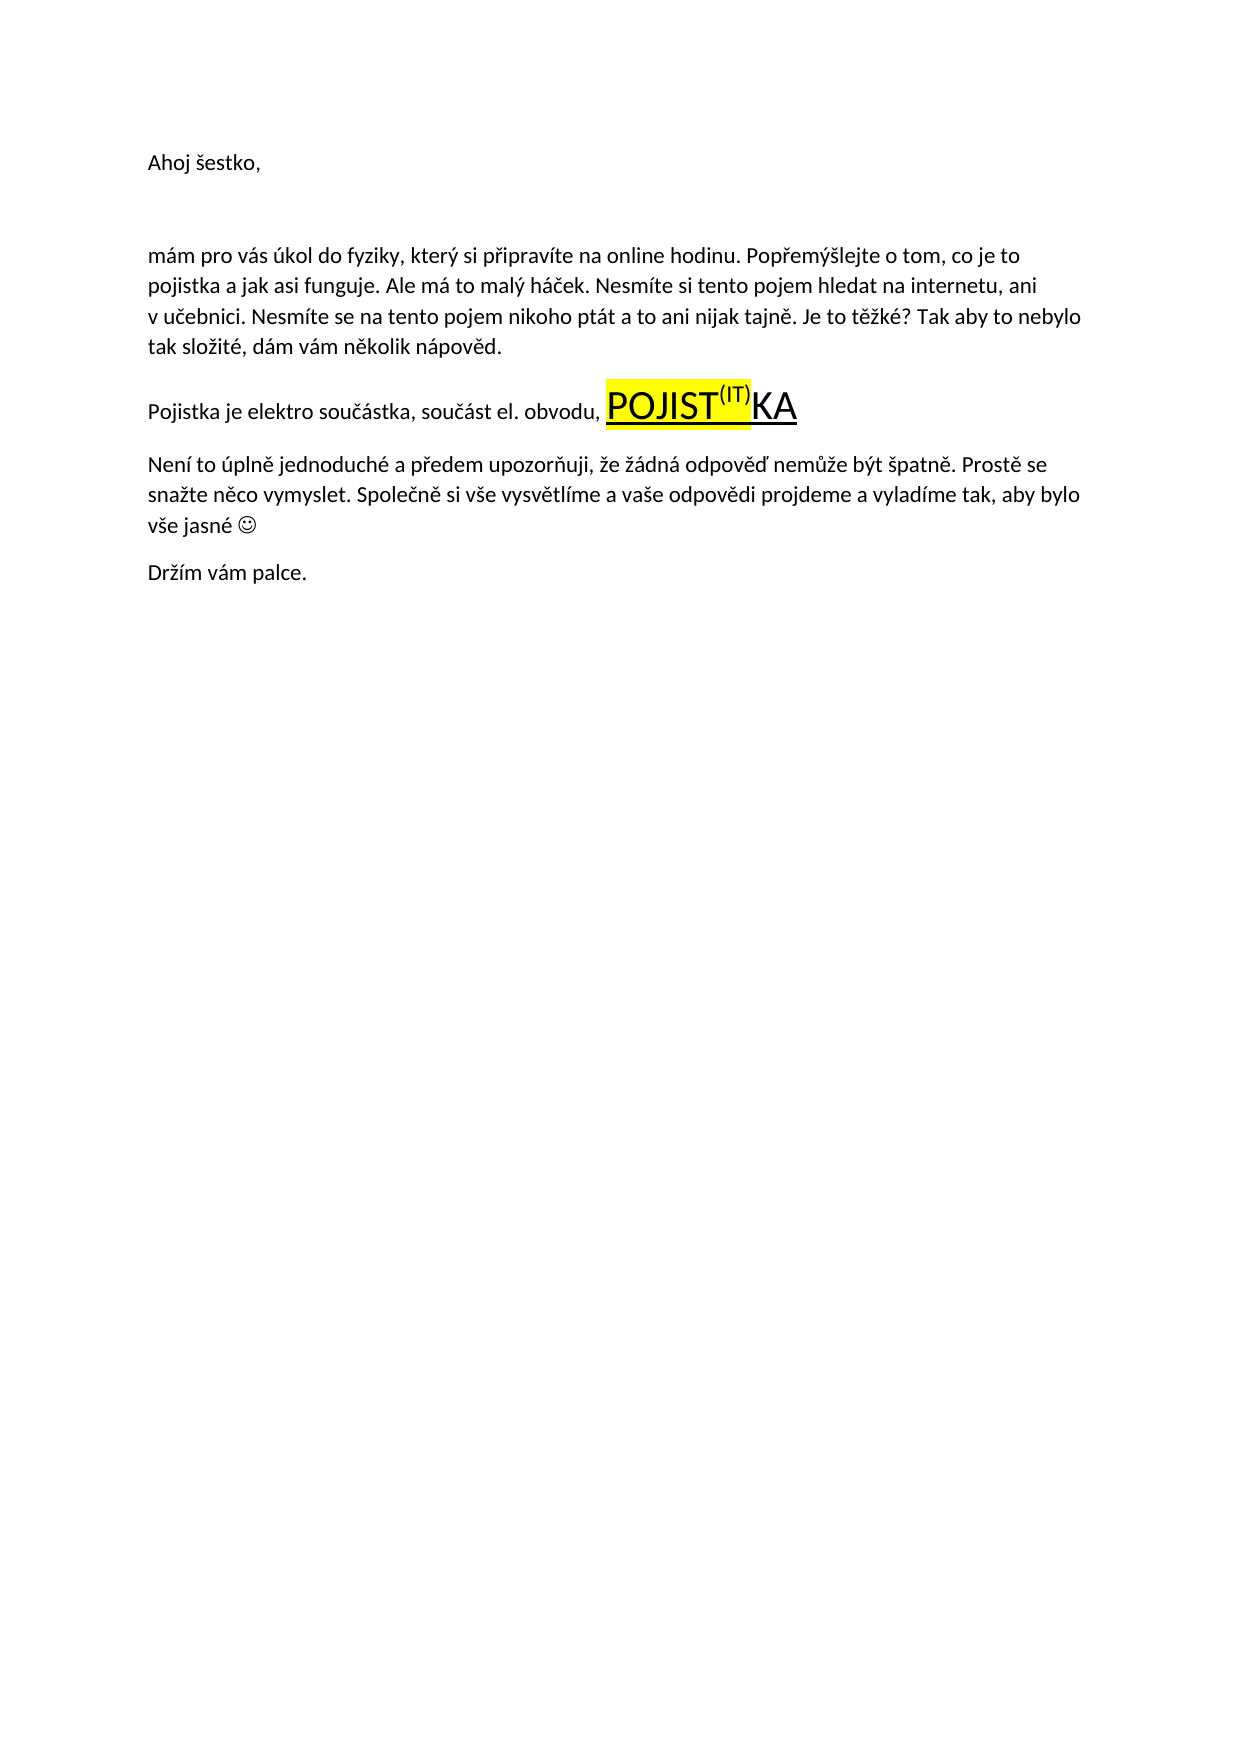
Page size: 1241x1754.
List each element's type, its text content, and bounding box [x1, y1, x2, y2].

text Pojistka je elektro součástka, součást el. obvodu, POJIST(IT)KA [148, 379, 606, 430]
text Držím vám palce. [148, 558, 1093, 586]
text Ahoj šestko, [148, 148, 1093, 176]
text mám pro vás úkol do fyziky, který si připravíte na online hodinu. Popřemýšlejte o tom, co je to pojistka a jak asi funguje. Ale má to malý háček. Nesmíte si tento pojem hledat na internetu, ani v učebnici. Nesmíte se na tento pojem nikoho ptát a to ani nijak tajně. Je to těžké? Tak aby to nebylo tak složité, dám vám několik nápověd. [148, 241, 1093, 360]
text Není to úplně jednoduché a předem upozorňuji, že žádná odpověď nemůže být špatně. Prostě se snažte něco vymyslet. Společně si vše vysvětlíme a vaše odpovědi projdeme a vyladíme tak, aby bylo vše jasné [148, 450, 1093, 539]
text Pojistka je elektro součástka, součást el. obvodu, POJIST(IT)KA [751, 379, 1093, 430]
